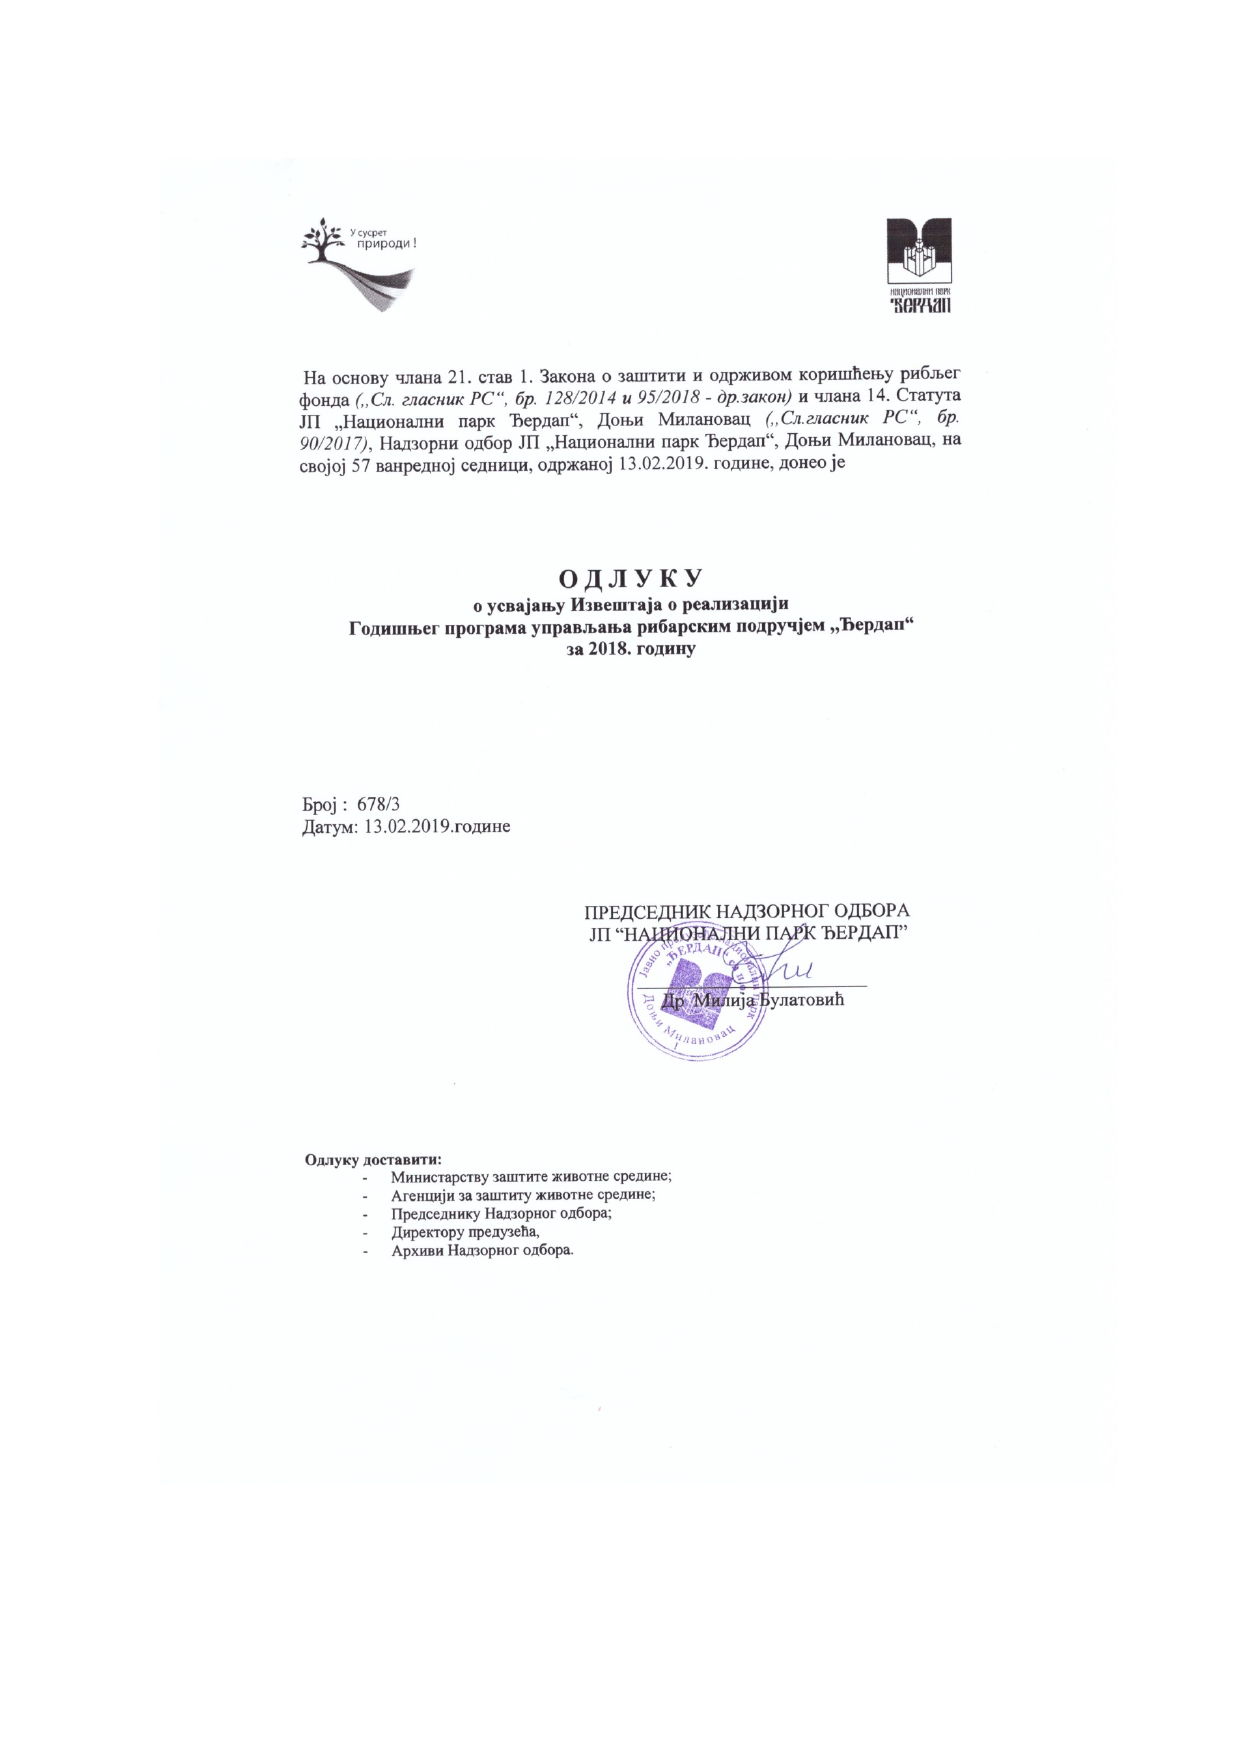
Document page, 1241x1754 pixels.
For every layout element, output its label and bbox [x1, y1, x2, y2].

picture [150, 150, 1125, 1493]
